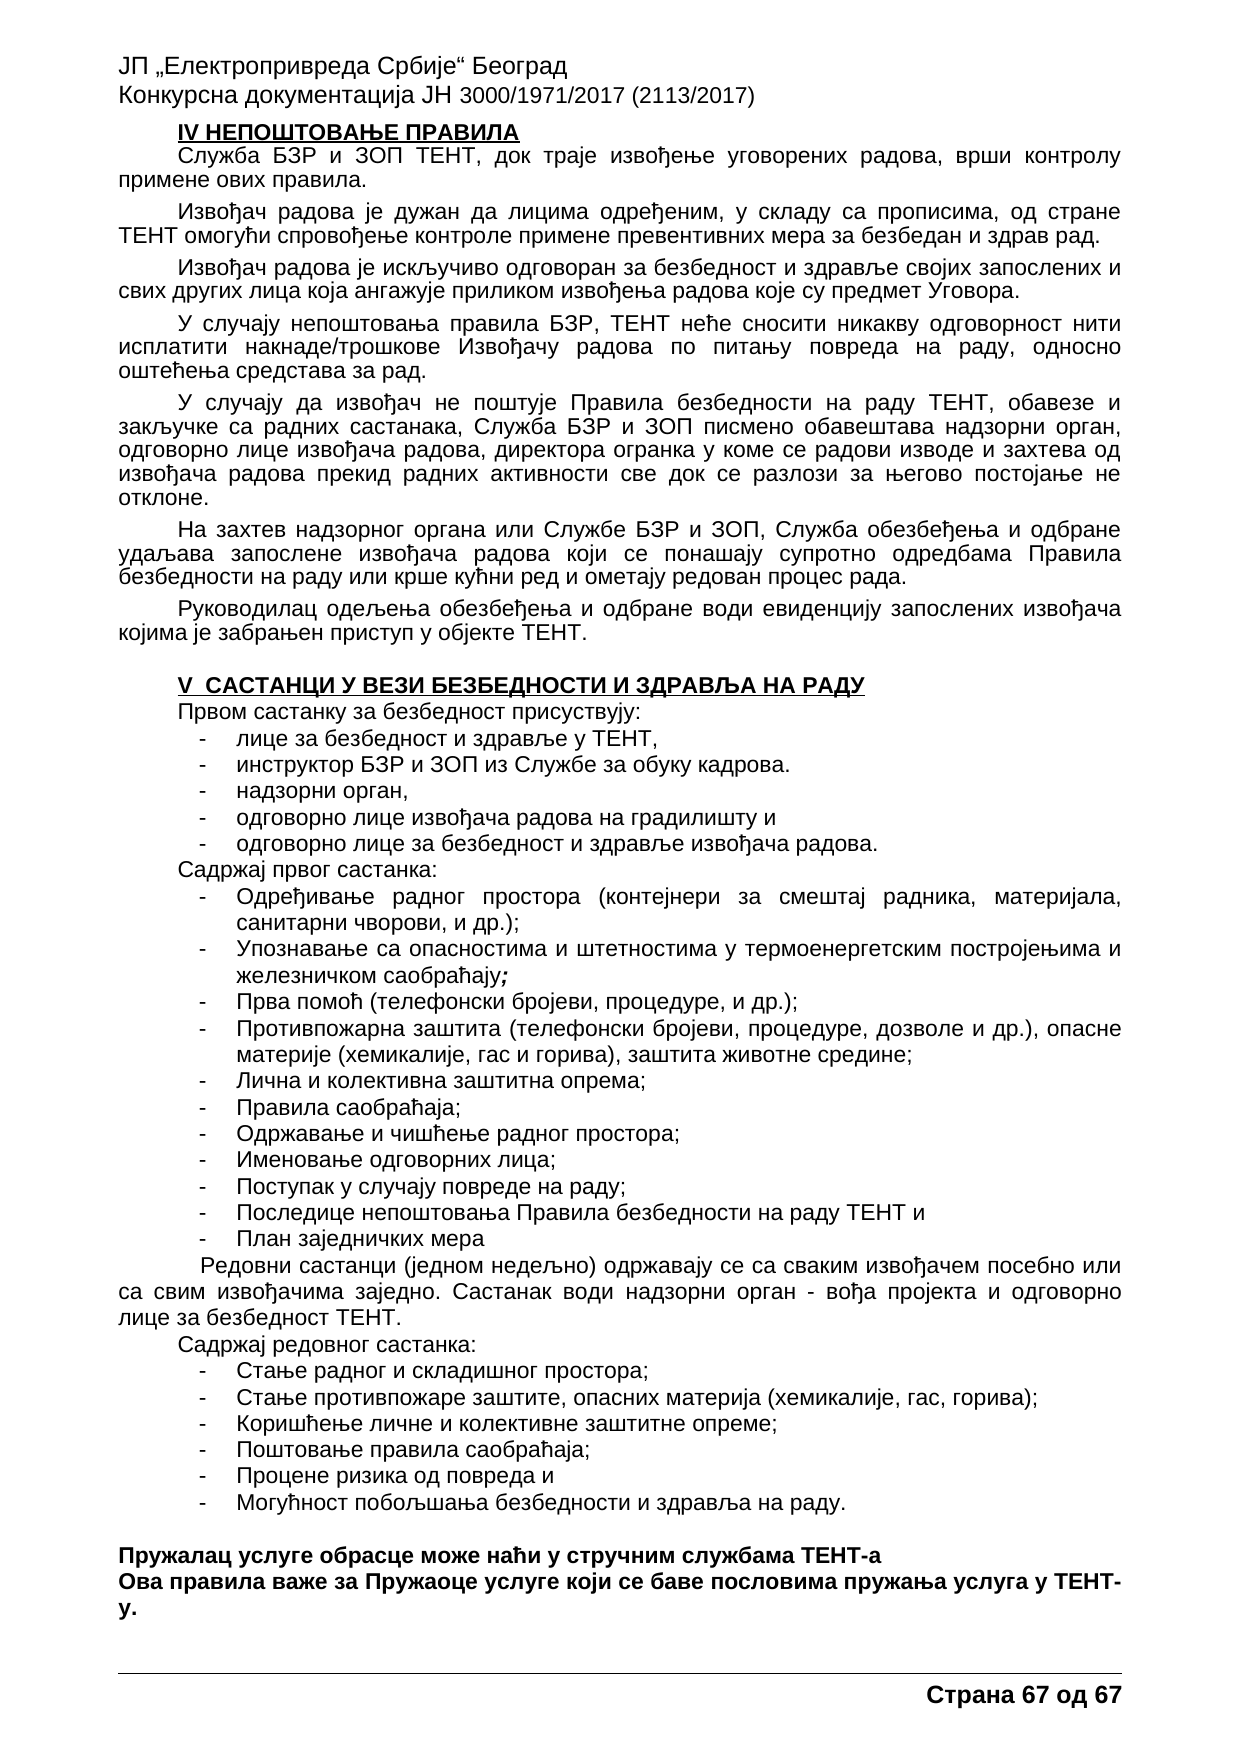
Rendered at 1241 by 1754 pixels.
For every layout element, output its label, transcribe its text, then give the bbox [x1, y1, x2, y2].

text Извођач радова је искључиво одговоран за безбедност и здравље својих запослених и свих других лица која ангажује приликом извођења радова које су предмет Уговора. [118, 256, 1122, 304]
list Упознавање са опасностима и штетностима у термоенергетским постројењима и железничком саобраћају; [199, 935, 1122, 988]
list Правила саобраћаја; [199, 1093, 1122, 1120]
text На захтев надзорног органа или Службе БЗР и ЗОП, Служба обезбеђења и одбране удаљава запослене извођача радова који се понашају супротно одредбама Правила безбедности на раду или крше кућни ред и ометају редован процес рада. [118, 518, 1122, 590]
list одговорно лице за безбедност и здравље извођача радова. [199, 830, 1122, 856]
list Стање противпожаре заштите, опасних материја (хемикалије, гас, горива); [199, 1383, 1122, 1410]
text У случају непоштовања правила БЗР, ТЕНТ неће сносити никакву одговорност нити исплатити накнаде/трошкове Извођачу радова по питању повреда на раду, односно оштећења средстава за рад. [118, 312, 1122, 383]
list Процене ризика од повреда и [199, 1462, 1122, 1489]
list Одређивање радног простора (контејнери за смештај радника, материјала, санитарни чворови, и др.); [199, 883, 1122, 935]
text Служба БЗР и ЗОП ТЕНТ, док траје извођење уговорених радова, врши контролу примене ових правила. [118, 145, 1122, 192]
text V САСТАНЦИ У ВЕЗИ БЕЗБЕДНОСТИ И ЗДРАВЉА НА РАДУ [118, 674, 1122, 698]
list Лична и колективна заштитна опрема; [199, 1067, 1122, 1093]
list Поштовање правила саобраћаја; [199, 1436, 1122, 1462]
text Извођач радова је дужан да лицима одређеним, у складу са прописима, од стране ТЕНТ омогући спровођење контроле примене превентивних мера за безбедан и здрав рад. [118, 201, 1122, 248]
text Садржај првог састанка: [118, 856, 1122, 883]
list Коришћење личне и колективне заштитне опреме; [199, 1410, 1122, 1436]
text Ова правила важе за Пружаоце услуге који се баве пословима пружања услуга у ТЕНТ-у. [118, 1568, 1122, 1621]
list Стање радног и складишног простора; [199, 1357, 1122, 1383]
list Поступак у случају повреде на раду; [199, 1173, 1122, 1199]
text Редовни састанци (једном недељно) одржавају се са сваким извођачем посебно или са свим извођачима заједно. Састанак води надзорни орган - вођа пројекта и одговорно лице за безбедност ТЕНТ. [118, 1252, 1122, 1331]
text Првом састанку за безбедност присуствују: [118, 698, 1122, 724]
list Последице непоштовања Правила безбедности на раду ТЕНТ и [199, 1199, 1122, 1225]
list одговорно лице извођача радова на градилишту и [199, 804, 1122, 830]
text У случају да извођач не поштује Правила безбедности на раду ТЕНТ, обавезе и закључке са радних састанака, Служба БЗР и ЗОП писмено обавештава надзорни орган, одговорно лице извођача радова, директора огранка у коме се радови изводе и захтева од извођача радова прекид радних активности све док се разлози за његово постојање не отклоне. [118, 392, 1122, 510]
list Именовање одговорних лица; [199, 1146, 1122, 1173]
list Прва помоћ (телефонски бројеви, процедуре, и др.); [199, 988, 1122, 1014]
text Садржај редовног састанка: [118, 1331, 1122, 1357]
list План заједничких мера [199, 1225, 1122, 1252]
text Пружалац услуге обрасце може наћи у стручним службама ТЕНТ-а [118, 1542, 1122, 1568]
list надзорни орган, [199, 777, 1122, 804]
list Могућност побољшања безбедности и здравља на раду. [199, 1489, 1122, 1515]
list лице за безбедност и здравље у ТЕНТ, [199, 724, 1122, 751]
text IV НЕПОШТОВАЊЕ ПРАВИЛА [118, 121, 1122, 145]
list инструктор БЗР и ЗОП из Службе за обуку кадрова. [199, 751, 1122, 777]
text Руководилац одељења обезбеђења и одбране води евиденцију запослених извођача којима је забрањен приступ у објекте ТЕНТ. [118, 598, 1122, 645]
list Противпожарна заштита (телефонски бројеви, процедуре, дозволе и др.), опасне материје (хемикалије, гас и горива), заштита животне средине; [199, 1014, 1122, 1067]
list Одржавање и чишћење радног простора; [199, 1120, 1122, 1146]
